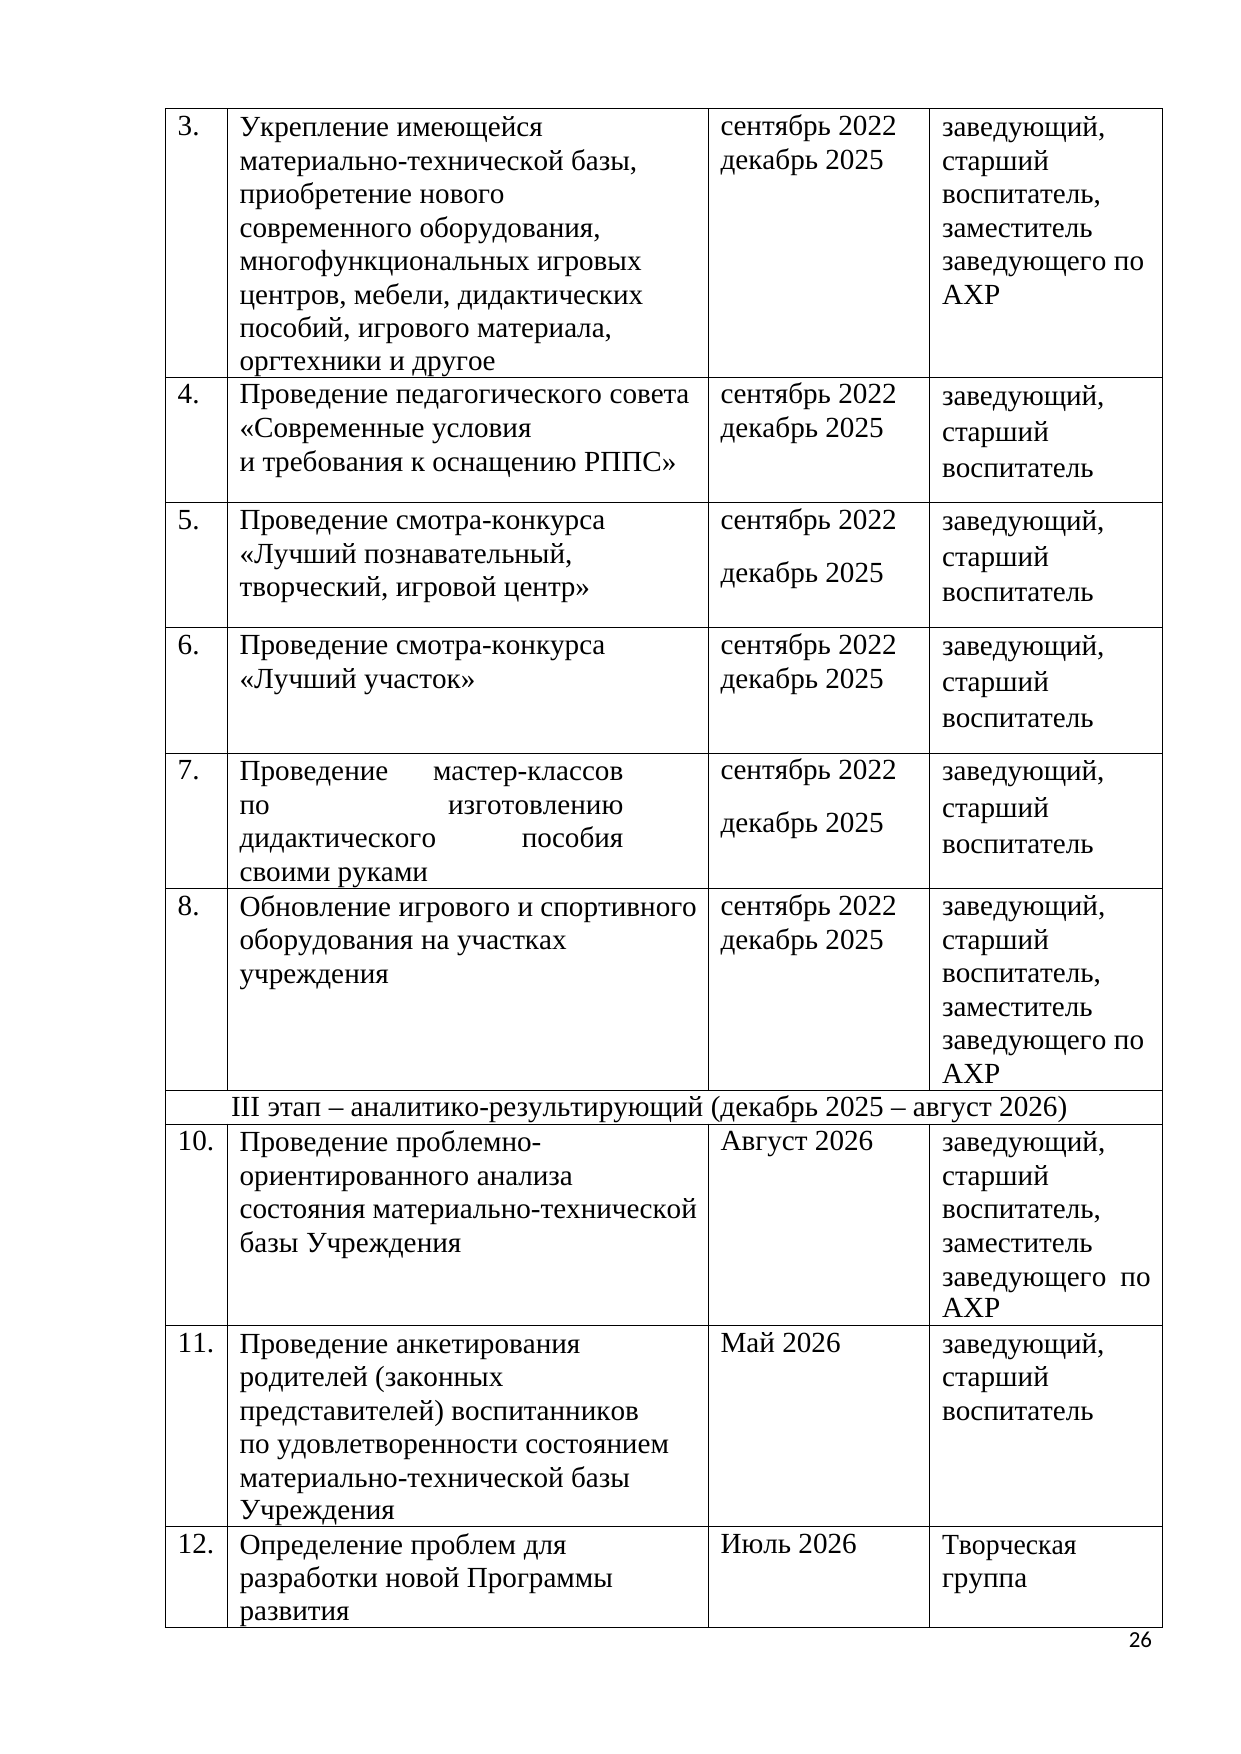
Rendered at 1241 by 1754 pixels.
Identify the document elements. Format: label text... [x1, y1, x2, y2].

table_cell сентябрь 2022 декабрь 2025 [709, 628, 929, 752]
table_cell Июль 2026 [709, 1527, 929, 1627]
table_cell сентябрь 2022 декабрь 2025 [709, 109, 929, 377]
table_cell Май 2026 [709, 1326, 929, 1526]
table_cell III этап – аналитико-результирующий (декабрь 2025 – август 2026) [166, 1091, 1162, 1123]
table_cell заведующий, старший воспитатель, заместитель заведующего по АХР [930, 889, 1162, 1090]
table_cell заведующий, старший воспитатель [930, 378, 1162, 502]
table_cell сентябрь 2022 декабрь 2025 [709, 378, 929, 502]
table_cell заведующий, старший воспитатель [930, 503, 1162, 627]
table_cell сентябрь 2022 декабрь 2025 [709, 503, 929, 627]
table_cell Август 2026 [709, 1125, 929, 1325]
table_cell 10. [166, 1125, 227, 1325]
table_cell 4. [166, 378, 227, 502]
table_cell Проведение проблемно- ориентированного анализа состояния материально-технической базы Учреждения [228, 1125, 708, 1325]
table_cell 3. [166, 109, 227, 377]
table_cell сентябрь 2022 декабрь 2025 [709, 889, 929, 1090]
table_cell Укрепление имеющейся материально-технической базы, приобретение нового современного оборудования, многофункциональных игровых центров, мебели, дидактических пособий, игрового материала, оргтехники и другое [228, 109, 708, 377]
table_cell Определение проблем для разработки новой Программы развития [228, 1527, 708, 1627]
table_cell Проведение мастер-классов по изготовлению дидактического пособия своими руками [228, 754, 708, 888]
table_cell 8. [166, 889, 227, 1090]
table_cell 11. [166, 1326, 227, 1526]
table_cell Обновление игрового и спортивного оборудования на участках учреждения [228, 889, 708, 1090]
table_cell Проведение анкетирования родителей (законных представителей) воспитанников по удовлетворенности состоянием материально-технической базы Учреждения [228, 1326, 708, 1526]
table_cell заведующий, старший воспитатель [930, 754, 1162, 888]
table_cell заведующий, старший воспитатель, заместитель заведующего по АХР [930, 1125, 1162, 1325]
table_cell Проведение смотра-конкурса «Лучший познавательный, творческий, игровой центр» [228, 503, 708, 627]
table_cell Проведение смотра-конкурса «Лучший участок» [228, 628, 708, 752]
table_cell 5. [166, 503, 227, 627]
table_cell заведующий, старший воспитатель [930, 1326, 1162, 1526]
table_cell заведующий, старший воспитатель, заместитель заведующего по АХР [930, 109, 1162, 377]
table_cell Творческая группа [930, 1527, 1162, 1627]
table_cell сентябрь 2022 декабрь 2025 [709, 754, 929, 888]
table_cell 7. [166, 754, 227, 888]
table_cell заведующий, старший воспитатель [930, 628, 1162, 752]
table_cell 12. [166, 1527, 227, 1627]
table_cell 6. [166, 628, 227, 752]
table_cell Проведение педагогического совета «Современные условия и требования к оснащению РППС» [228, 378, 708, 502]
